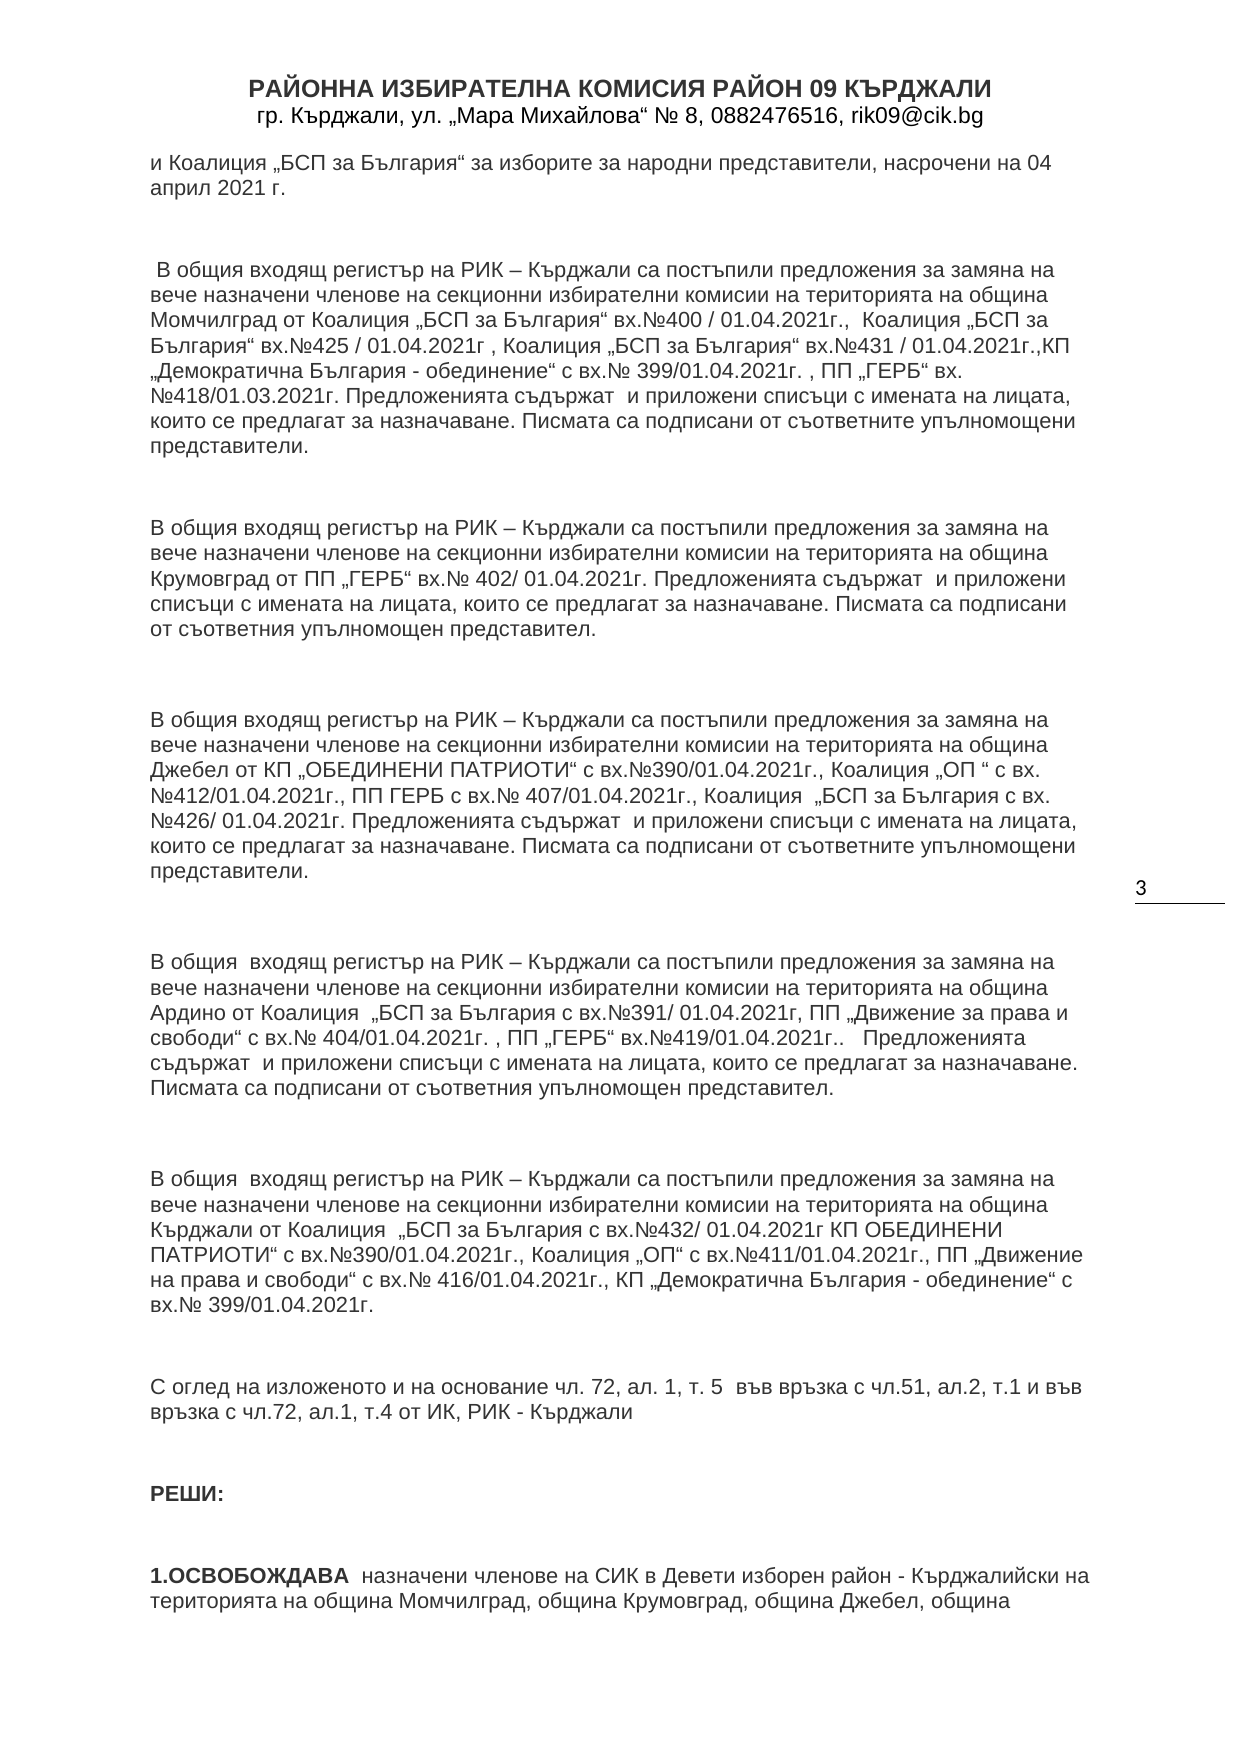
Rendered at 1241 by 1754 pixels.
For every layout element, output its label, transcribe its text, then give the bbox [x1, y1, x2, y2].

text В общия входящ регистър на РИК – Кърджали са постъпили предложения за замяна на вече назначени членове на секционни избирателни комисии на територията на община Джебел от КП „ОБЕДИНЕНИ ПАТРИОТИ“ с вх.№390/01.04.2021г., Коалиция „ОП “ с вх.№412/01.04.2021г., ПП ГЕРБ с вх.№ 407/01.04.2021г., Коалиция „БСП за България с вх.№426/ 01.04.2021г. Предложенията съдържат и приложени списъци с имената на лицата, които се предлагат за назначаване. Писмата са подписани от съответните упълномощени представители. [150, 707, 1090, 883]
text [150, 150, 1090, 200]
text В общия входящ регистър на РИК – Кърджали са постъпили предложения за замяна на вече назначени членове на секционни избирателни комисии на територията на община Момчилград от Коалиция „БСП за България“ вх.№400 / 01.04.2021г., Коалиция „БСП за България“ вх.№425 / 01.04.2021г , Коалиция „БСП за България“ вх.№431 / 01.04.2021г.,КП „Демократична България - обединение“ с вх.№ 399/01.04.2021г. , ПП „ГЕРБ“ вх.№418/01.03.2021г. Предложенията съдържат и приложени списъци с имената на лицата, които се предлагат за назначаване. Писмата са подписани от съответните упълномощени представители. [150, 257, 1090, 458]
text В общия входящ регистър на РИК – Кърджали са постъпили предложения за замяна на вече назначени членове на секционни избирателни комисии на територията на община Ардино от Коалиция „БСП за България с вх.№391/ 01.04.2021г, ПП „Движение за права и свободи“ с вх.№ 404/01.04.2021г. , ПП „ГЕРБ“ вх.№419/01.04.2021г.. Предложенията съдържат и приложени списъци с имената на лицата, които се предлагат за назначаване. Писмата са подписани от съответния упълномощен представител. [150, 949, 1090, 1100]
text В общия входящ регистър на РИК – Кърджали са постъпили предложения за замяна на вече назначени членове на секционни избирателни комисии на територията на община Кърджали от Коалиция „БСП за България с вх.№432/ 01.04.2021г КП ОБЕДИНЕНИ ПАТРИОТИ“ с вх.№390/01.04.2021г., Коалиция „ОП“ с вх.№411/01.04.2021г., ПП „Движение на права и свободи“ с вх.№ 416/01.04.2021г., КП „Демократична България - обединение“ с вх.№ 399/01.04.2021г. [150, 1166, 1090, 1317]
text С оглед на изложеното и на основание чл. 72, ал. 1, т. 5 във връзка с чл.51, ал.2, т.1 и във връзка с чл.72, ал.1, т.4 от ИК, РИК - Кърджали [150, 1374, 1090, 1424]
text РЕШИ: [150, 1481, 1090, 1506]
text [150, 1562, 1090, 1613]
text В общия входящ регистър на РИК – Кърджали са постъпили предложения за замяна на вече назначени членове на секционни избирателни комисии на територията на община Крумовград от ПП „ГЕРБ“ вх.№ 402/ 01.04.2021г. Предложенията съдържат и приложени списъци с имената на лицата, които се предлагат за назначаване. Писмата са подписани от съответния упълномощен представител. [150, 515, 1090, 641]
